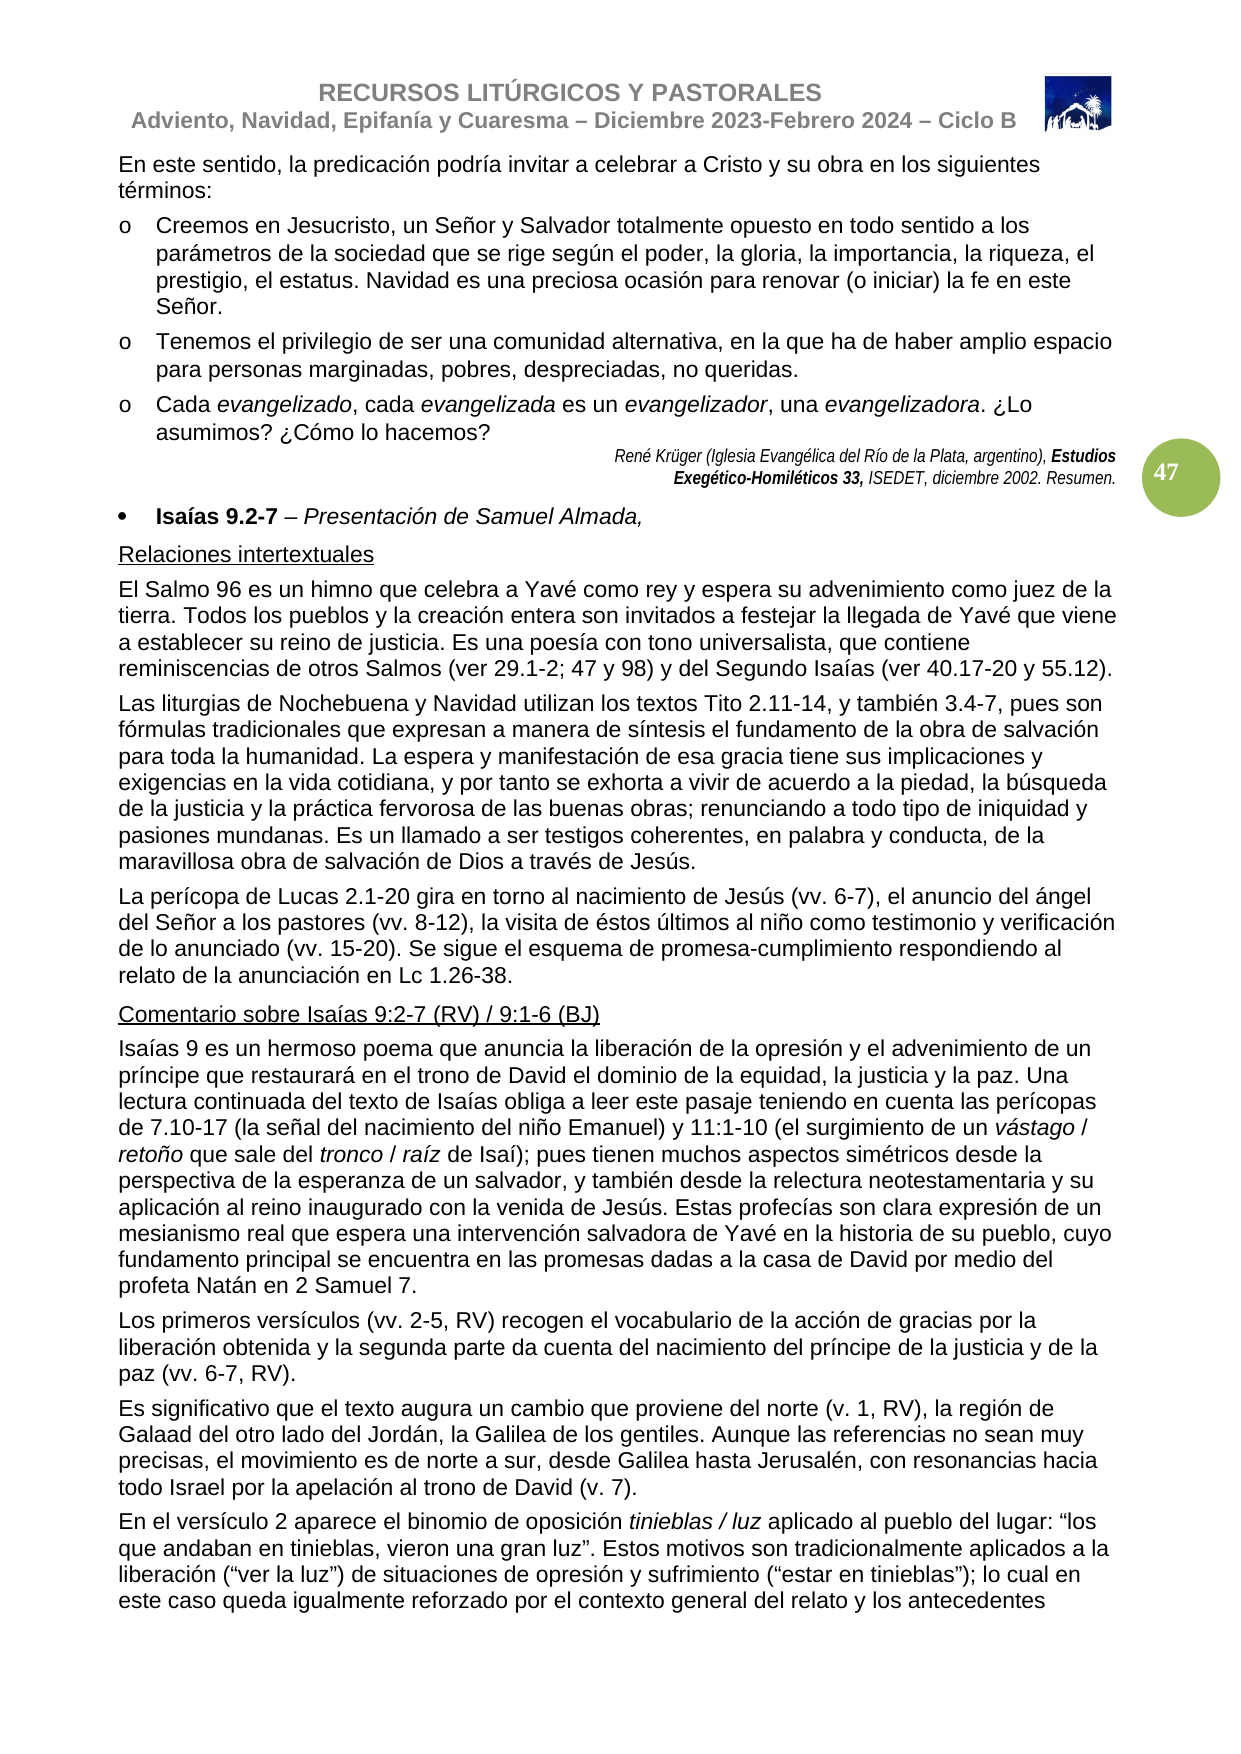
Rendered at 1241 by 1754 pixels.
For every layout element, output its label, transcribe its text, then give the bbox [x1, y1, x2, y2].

list Creemos en Jesucristo, un Señor y Salvador totalmente opuesto en todo sentido a los parámetros de la sociedad que se rige según el poder, la gloria, la importancia, la riqueza, el prestigio, el estatus. Navidad es una preciosa ocasión para renovar (o iniciar) la fe en este Señor. [118, 212, 1116, 319]
text Los primeros versículos (vv. 2-5, RV) recogen el vocabulario de la acción de gracias por la liberación obtenida y la segunda parte da cuenta del nacimiento del príncipe de la justicia y de la paz (vv. 6-7, RV). [118, 1307, 1122, 1386]
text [118, 1508, 1122, 1614]
text René Krüger (Iglesia Evangélica del Río de la Plata, argentino), Estudios Exegético-Homiléticos 33, ISEDET, diciembre 2002. Resumen. [561, 445, 1116, 488]
text Comentario sobre Isaías 9:2-7 (RV) / 9:1-6 (BJ) [118, 1001, 1122, 1027]
text Isaías 9 es un hermoso poema que anuncia la liberación de la opresión y el advenimiento de un príncipe que restaurará en el trono de David el dominio de la equidad, la justicia y la paz. Una lectura continuada del texto de Isaías obliga a leer este pasaje teniendo en cuenta las perícopas de 7.10-17 (la señal del nacimiento del niño Emanuel) y 11:1-10 (el surgimiento de un vástago / retoño que sale del tronco / raíz de Isaí); pues tienen muchos aspectos simétricos desde la perspectiva de la esperanza de un salvador, y también desde la relectura neotestamentaria y su aplicación al reino inaugurado con la venida de Jesús. Estas profecías son clara expresión de un mesianismo real que espera una intervención salvadora de Yavé en la historia de su pueblo, cuyo fundamento principal se encuentra en las promesas dadas a la casa de David por medio del profeta Natán en 2 Samuel 7. [118, 1035, 1122, 1299]
text La perícopa de Lucas 2.1-20 gira en torno al nacimiento de Jesús (vv. 6-7), el anuncio del ángel del Señor a los pastores (vv. 8-12), la visita de éstos últimos al niño como testimonio y verificación de lo anunciado (vv. 15-20). Se sigue el esquema de promesa-cumplimiento respondiendo al relato de la anunciación en Lc 1.26-38. [118, 883, 1122, 988]
text En este sentido, la predicación podría invitar a celebrar a Cristo y su obra en los siguientes términos: [118, 151, 1116, 204]
picture [1044, 73, 1112, 138]
list Isaías 9.2-7 – Presentación de Samuel Almada, [118, 503, 1122, 529]
list Cada evangelizado, cada evangelizada es un evangelizador, una evangelizadora. ¿Lo asumimos? ¿Cómo lo hacemos? [118, 391, 1116, 445]
text El Salmo 96 es un himno que celebra a Yavé como rey y espera su advenimiento como juez de la tierra. Todos los pueblos y la creación entera son invitados a festejar la llegada de Yavé que viene a establecer su reino de justicia. Es una poesía con tono universalista, que contiene reminiscencias de otros Salmos (ver 29.1-2; 47 y 98) y del Segundo Isaías (ver 40.17-20 y 55.12). [118, 576, 1122, 682]
text Las liturgias de Nochebuena y Navidad utilizan los textos Tito 2.11-14, y también 3.4-7, pues son fórmulas tradicionales que expresan a manera de síntesis el fundamento de la obra de salvación para toda la humanidad. La espera y manifestación de esa gracia tiene sus implicaciones y exigencias en la vida cotidiana, y por tanto se exhorta a vivir de acuerdo a la piedad, la búsqueda de la justicia y la práctica fervorosa de las buenas obras; renunciando a todo tipo de iniquidad y pasiones mundanas. Es un llamado a ser testigos coherentes, en palabra y conducta, de la maravillosa obra de salvación de Dios a través de Jesús. [118, 690, 1122, 874]
subtitle Relaciones intertextuales [118, 541, 1122, 568]
list Tenemos el privilegio de ser una comunidad alternativa, en la que ha de haber amplio espacio para personas marginadas, pobres, despreciadas, no queridas. [118, 328, 1116, 382]
text Es significativo que el texto augura un cambio que proviene del norte (v. 1, RV), la región de Galaad del otro lado del Jordán, la Galilea de los gentiles. Aunque las referencias no sean muy precisas, el movimiento es de norte a sur, desde Galilea hasta Jerusalén, con resonancias hacia todo Israel por la apelación al trono de David (v. 7). [118, 1394, 1122, 1500]
